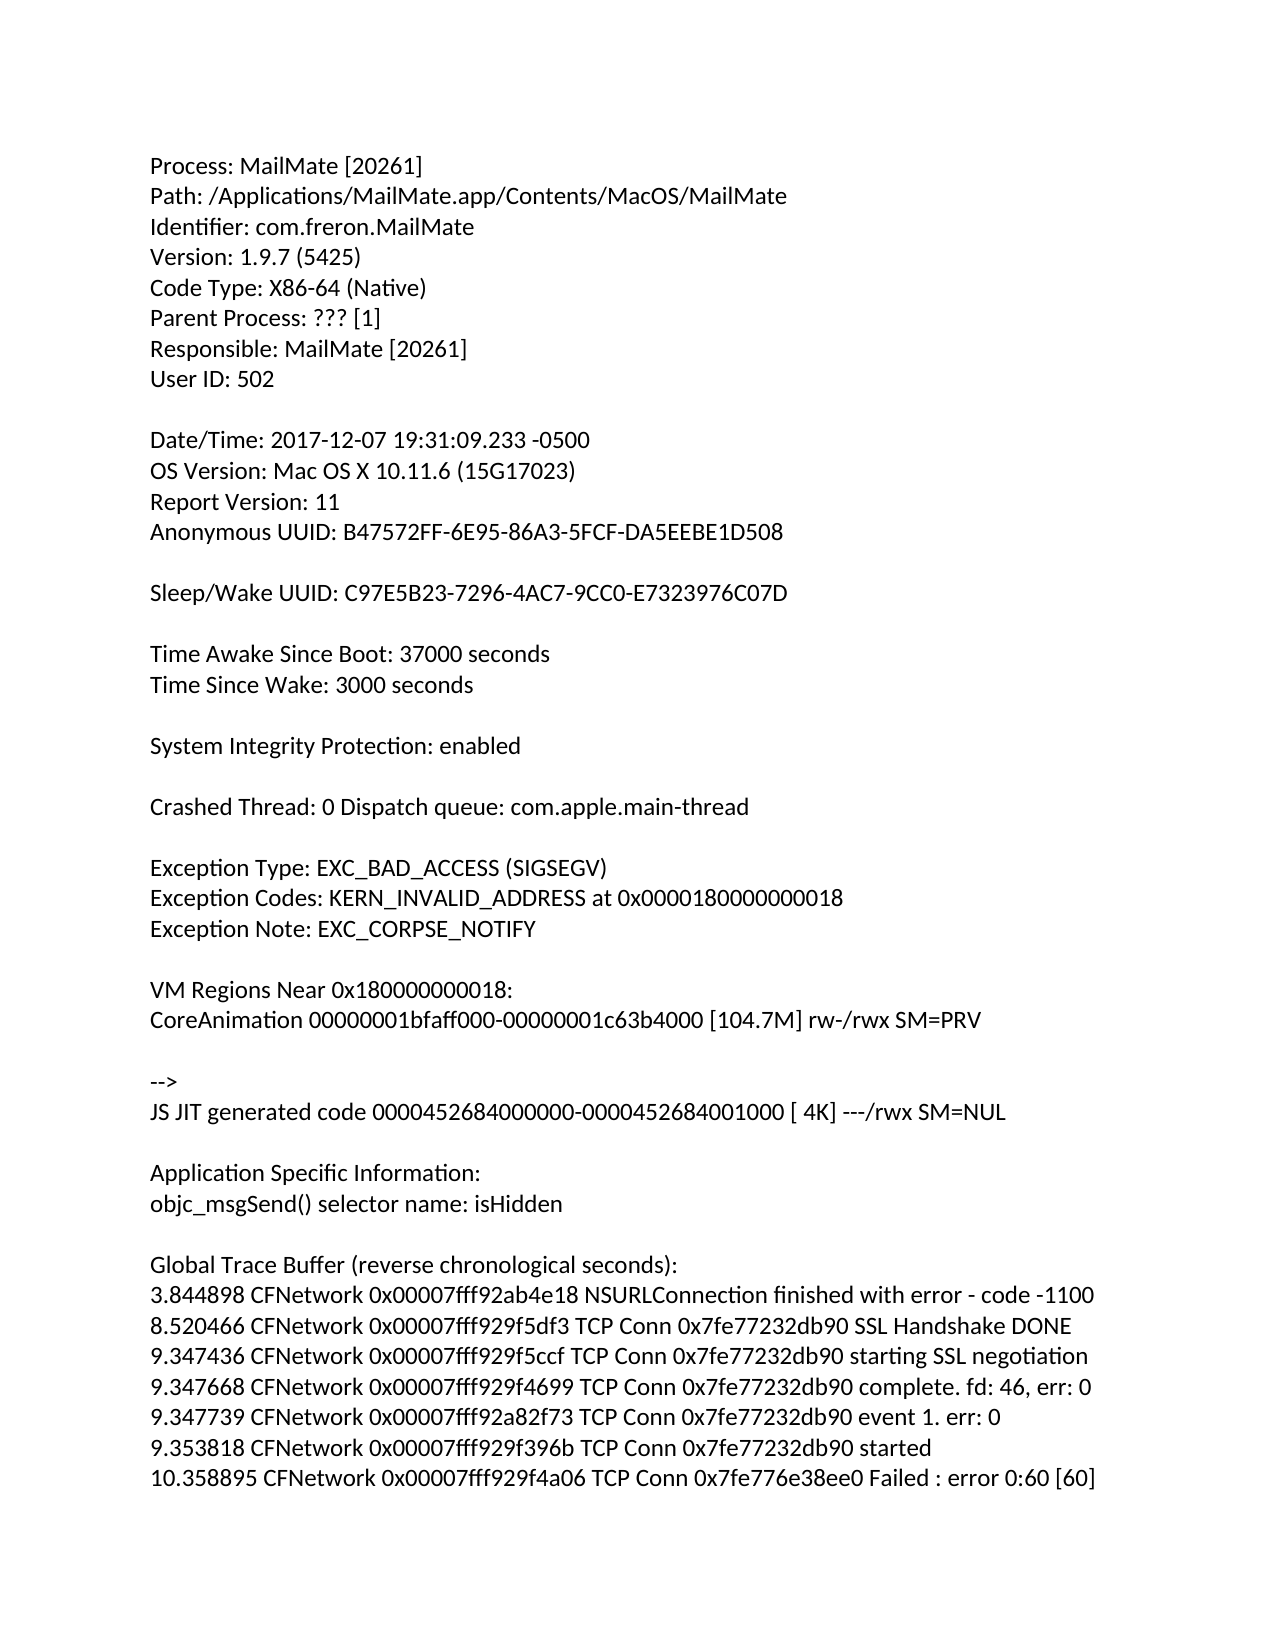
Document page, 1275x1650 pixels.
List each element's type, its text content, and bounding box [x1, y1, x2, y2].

text CoreAnimation 00000001bfaff000-00000001c63b4000 [104.7M] rw-/rwx SM=PRV [150, 1004, 1125, 1035]
text JS JIT generated code 0000452684000000-0000452684001000 [ 4K] ---/rwx SM=NUL [150, 1096, 1125, 1127]
text Exception Note: EXC_CORPSE_NOTIFY [150, 913, 1125, 943]
text Application Specific Information: [150, 1157, 1125, 1188]
text System Integrity Protection: enabled [150, 730, 1125, 760]
text VM Regions Near 0x180000000018: [150, 974, 1125, 1004]
text Version: 1.9.7 (5425) [150, 242, 1125, 272]
text 9.347436 CFNetwork 0x00007fff929f5ccf TCP Conn 0x7fe77232db90 starting SSL negotiation [150, 1340, 1125, 1371]
text 3.844898 CFNetwork 0x00007fff92ab4e18 NSURLConnection finished with error - code -1100 [150, 1279, 1125, 1310]
text OS Version: Mac OS X 10.11.6 (15G17023) [150, 455, 1125, 486]
text Report Version: 11 [150, 486, 1125, 516]
text Path: /Applications/MailMate.app/Contents/MacOS/MailMate [150, 181, 1125, 211]
text Sleep/Wake UUID: C97E5B23-7296-4AC7-9CC0-E7323976C07D [150, 577, 1125, 608]
text Time Since Wake: 3000 seconds [150, 669, 1125, 699]
text 9.347668 CFNetwork 0x00007fff929f4699 TCP Conn 0x7fe77232db90 complete. fd: 46, err: 0 [150, 1371, 1125, 1401]
text 9.353818 CFNetwork 0x00007fff929f396b TCP Conn 0x7fe77232db90 started [150, 1432, 1125, 1462]
text Exception Type: EXC_BAD_ACCESS (SIGSEGV) [150, 852, 1125, 882]
text Process: MailMate [20261] [150, 150, 1125, 181]
text Identifier: com.freron.MailMate [150, 211, 1125, 242]
text objc_msgSend() selector name: isHidden [150, 1188, 1125, 1218]
text 8.520466 CFNetwork 0x00007fff929f5df3 TCP Conn 0x7fe77232db90 SSL Handshake DONE [150, 1310, 1125, 1340]
text 10.358895 CFNetwork 0x00007fff929f4a06 TCP Conn 0x7fe776e38ee0 Failed : error 0:60 [60] [150, 1462, 1125, 1493]
text Global Trace Buffer (reverse chronological seconds): [150, 1249, 1125, 1279]
text --> [150, 1066, 1125, 1096]
text Exception Codes: KERN_INVALID_ADDRESS at 0x0000180000000018 [150, 882, 1125, 913]
text Anonymous UUID: B47572FF-6E95-86A3-5FCF-DA5EEBE1D508 [150, 516, 1125, 547]
text Crashed Thread: 0 Dispatch queue: com.apple.main-thread [150, 791, 1125, 821]
text Date/Time: 2017-12-07 19:31:09.233 -0500 [150, 425, 1125, 455]
text Code Type: X86-64 (Native) [150, 272, 1125, 303]
text User ID: 502 [150, 364, 1125, 394]
text Parent Process: ??? [1] [150, 303, 1125, 333]
text Responsible: MailMate [20261] [150, 333, 1125, 364]
text 9.347739 CFNetwork 0x00007fff92a82f73 TCP Conn 0x7fe77232db90 event 1. err: 0 [150, 1401, 1125, 1432]
text Time Awake Since Boot: 37000 seconds [150, 638, 1125, 669]
